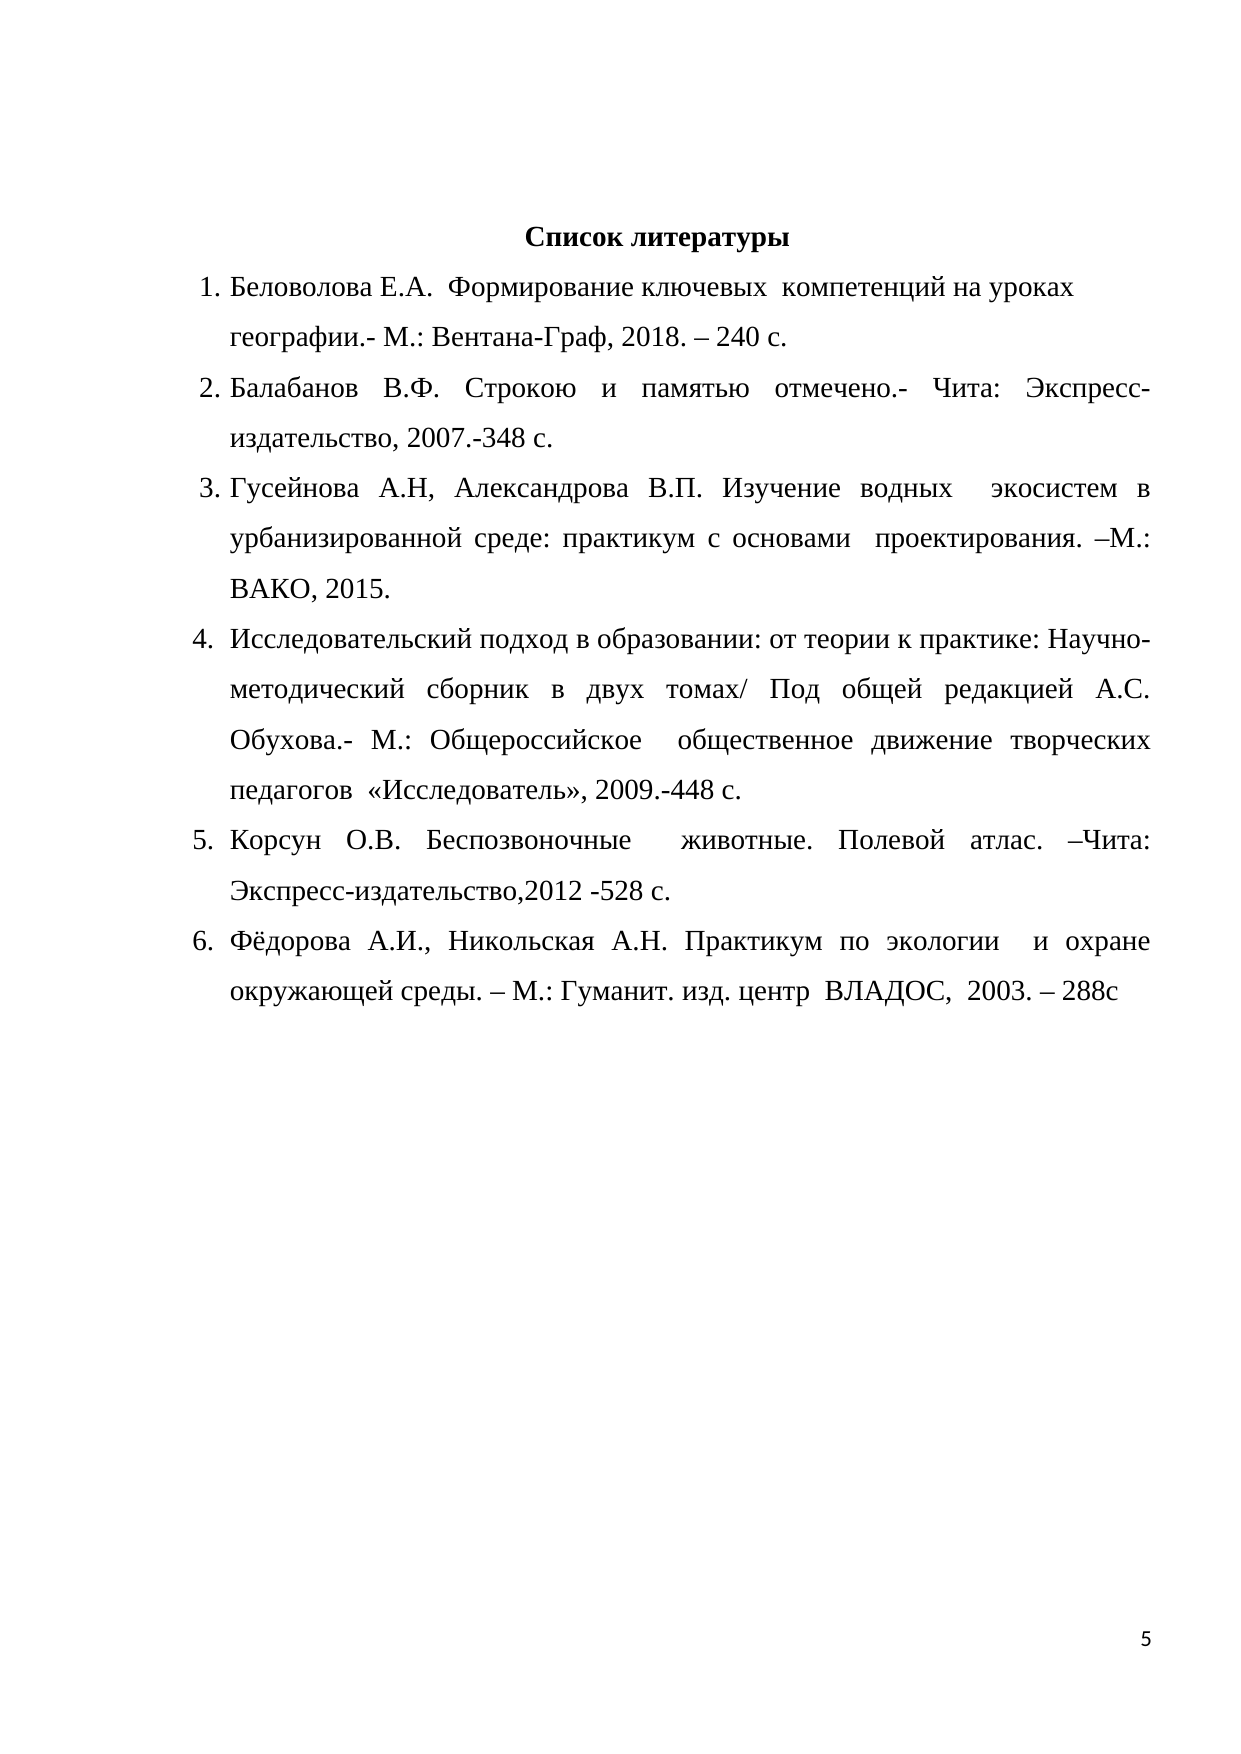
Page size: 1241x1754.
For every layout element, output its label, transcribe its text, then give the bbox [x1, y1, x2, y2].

list Беловолова Е.А. Формирование ключевых компетенций на уроках географии.- М.: Вентана-Граф, 2018. – 240 с. [199, 269, 1152, 353]
list Исследовательский подход в образовании: от теории к практике: Научно- методический сборник в двух томах/ Под общей редакцией А.С. Обухова.- М.: Общероссийское общественное движение творческих педагогов «Исследователь», 2009.-448 с. [192, 621, 1152, 806]
list Корсун О.В. Беспозвоночные животные. Полевой атлас. –Чита: Экспресс-издательство,2012 -528 с. [192, 822, 1152, 906]
text Список литературы [162, 219, 1152, 252]
list Балабанов В.Ф. Строкою и памятью отмечено.- Чита: Экспресс-издательство, 2007.-348 с. [199, 370, 1152, 453]
list Фёдорова А.И., Никольская А.Н. Практикум по экологии и охране окружающей среды. – М.: Гуманит. изд. центр ВЛАДОС, 2003. – 288с [192, 923, 1152, 1007]
list Гусейнова А.Н, Александрова В.П. Изучение водных экосистем в урбанизированной среде: практикум с основами проектирования. –М.: ВАКО, 2015. [199, 470, 1152, 604]
